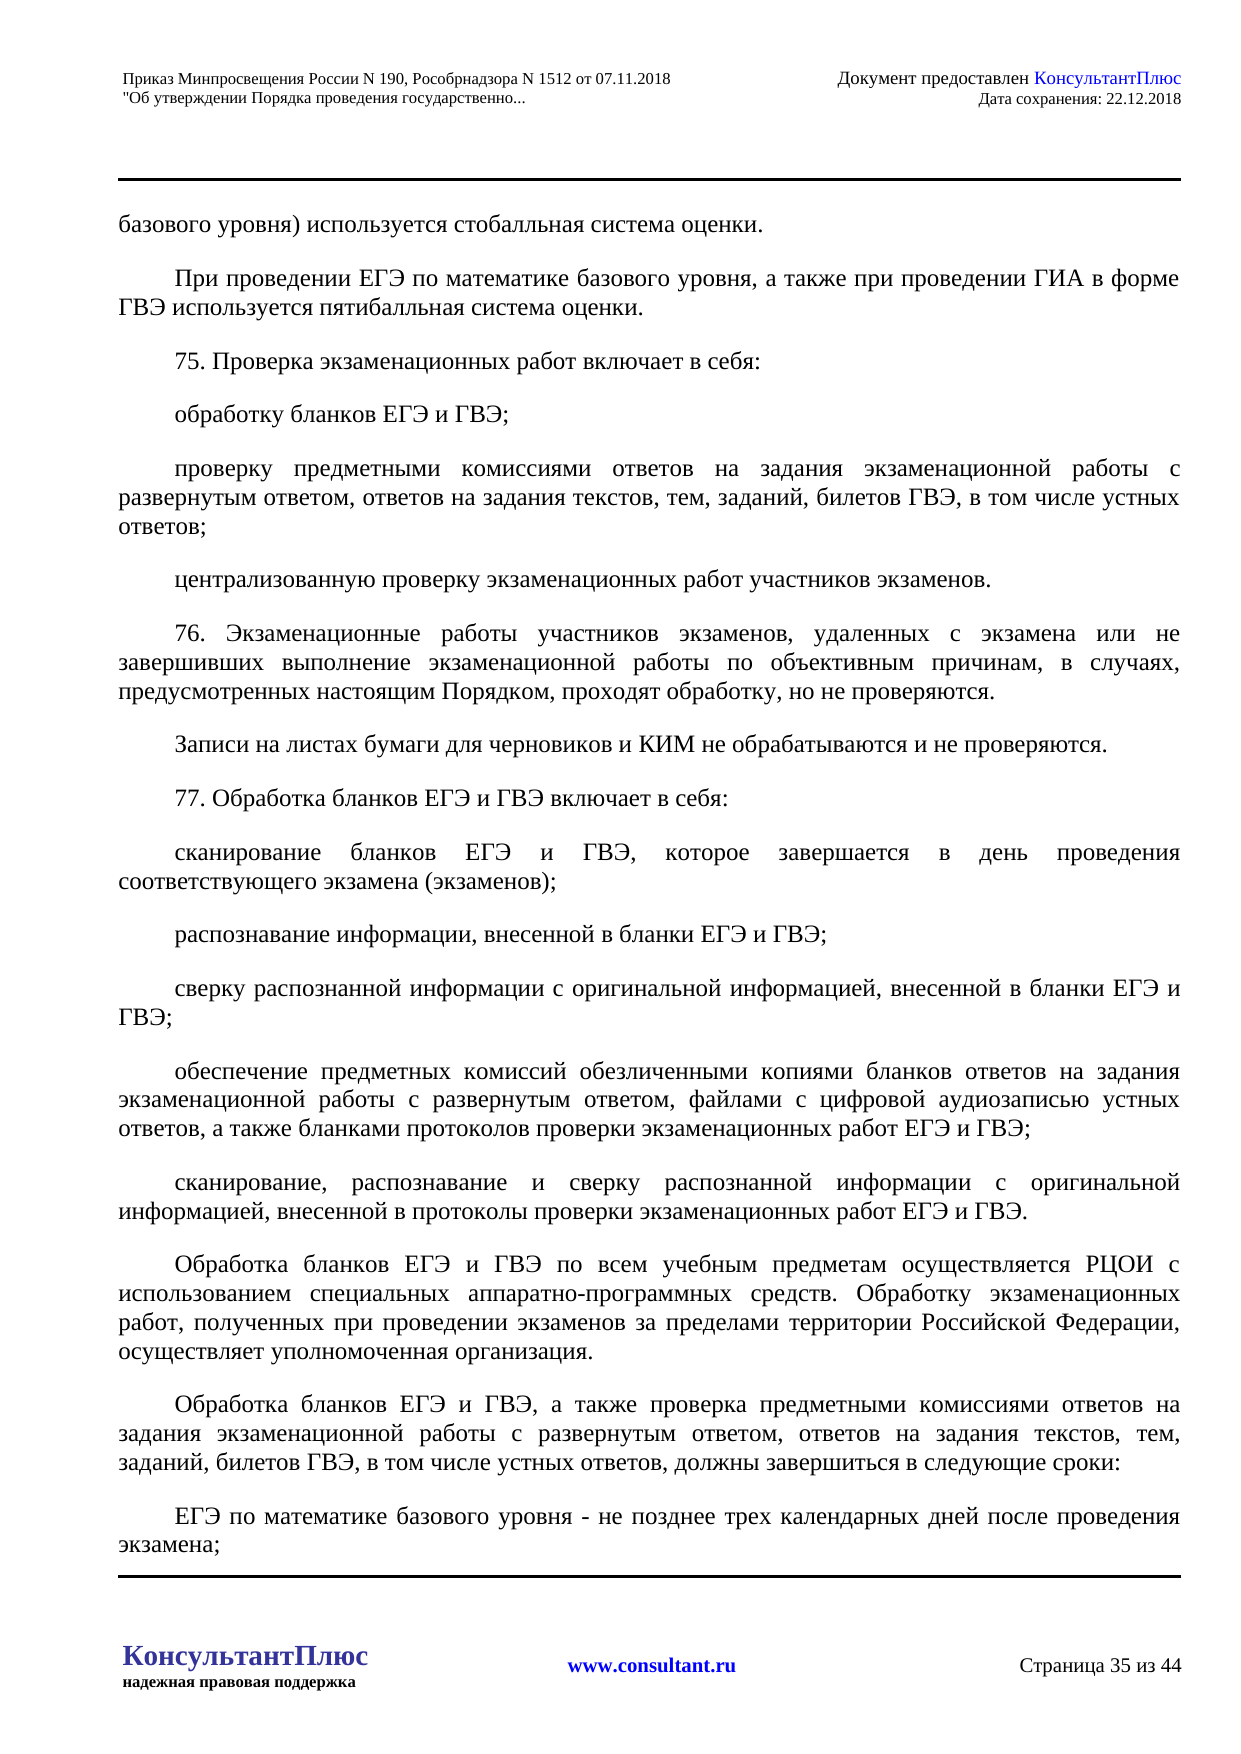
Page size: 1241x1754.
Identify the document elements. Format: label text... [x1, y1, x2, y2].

text Обработка бланков ЕГЭ и ГВЭ, а также проверка предметными комиссиями ответов на задания экзаменационной работы с развернутым ответом, ответов на задания текстов, тем, заданий, билетов ГВЭ, в том числе устных ответов, должны завершиться в следующие сроки: [118, 1389, 1181, 1476]
text сканирование бланков ЕГЭ и ГВЭ, которое завершается в день проведения соответствующего экзамена (экзаменов); [118, 837, 1181, 894]
text обработку бланков ЕГЭ и ГВЭ; [118, 399, 1181, 428]
text проверку предметными комиссиями ответов на задания экзаменационной работы с развернутым ответом, ответов на задания текстов, тем, заданий, билетов ГВЭ, в том числе устных ответов; [118, 453, 1181, 539]
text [118, 209, 1181, 238]
text 75. Проверка экзаменационных работ включает в себя: [118, 346, 1181, 374]
text 77. Обработка бланков ЕГЭ и ГВЭ включает в себя: [118, 783, 1181, 812]
text сканирование, распознавание и сверку распознанной информации с оригинальной информацией, внесенной в протоколы проверки экзаменационных работ ЕГЭ и ГВЭ. [118, 1167, 1181, 1224]
text сверку распознанной информации с оригинальной информацией, внесенной в бланки ЕГЭ и ГВЭ; [118, 973, 1181, 1031]
text Записи на листах бумаги для черновиков и КИМ не обрабатываются и не проверяются. [118, 729, 1181, 758]
text 76. Экзаменационные работы участников экзаменов, удаленных с экзамена или не завершивших выполнение экзаменационной работы по объективным причинам, в случаях, предусмотренных настоящим Порядком, проходят обработку, но не проверяются. [118, 618, 1181, 704]
text Обработка бланков ЕГЭ и ГВЭ по всем учебным предметам осуществляется РЦОИ с использованием специальных аппаратно-программных средств. Обработку экзаменационных работ, полученных при проведении экзаменов за пределами территории Российской Федерации, осуществляет уполномоченная организация. [118, 1249, 1181, 1364]
text распознавание информации, внесенной в бланки ЕГЭ и ГВЭ; [118, 919, 1181, 948]
text централизованную проверку экзаменационных работ участников экзаменов. [118, 564, 1181, 593]
text При проведении ЕГЭ по математике базового уровня, а также при проведении ГИА в форме ГВЭ используется пятибалльная система оценки. [118, 263, 1181, 321]
text ЕГЭ по математике базового уровня - не позднее трех календарных дней после проведения экзамена; [118, 1501, 1181, 1558]
text обеспечение предметных комиссий обезличенными копиями бланков ответов на задания экзаменационной работы с развернутым ответом, файлами с цифровой аудиозаписью устных ответов, а также бланками протоколов проверки экзаменационных работ ЕГЭ и ГВЭ; [118, 1056, 1181, 1142]
